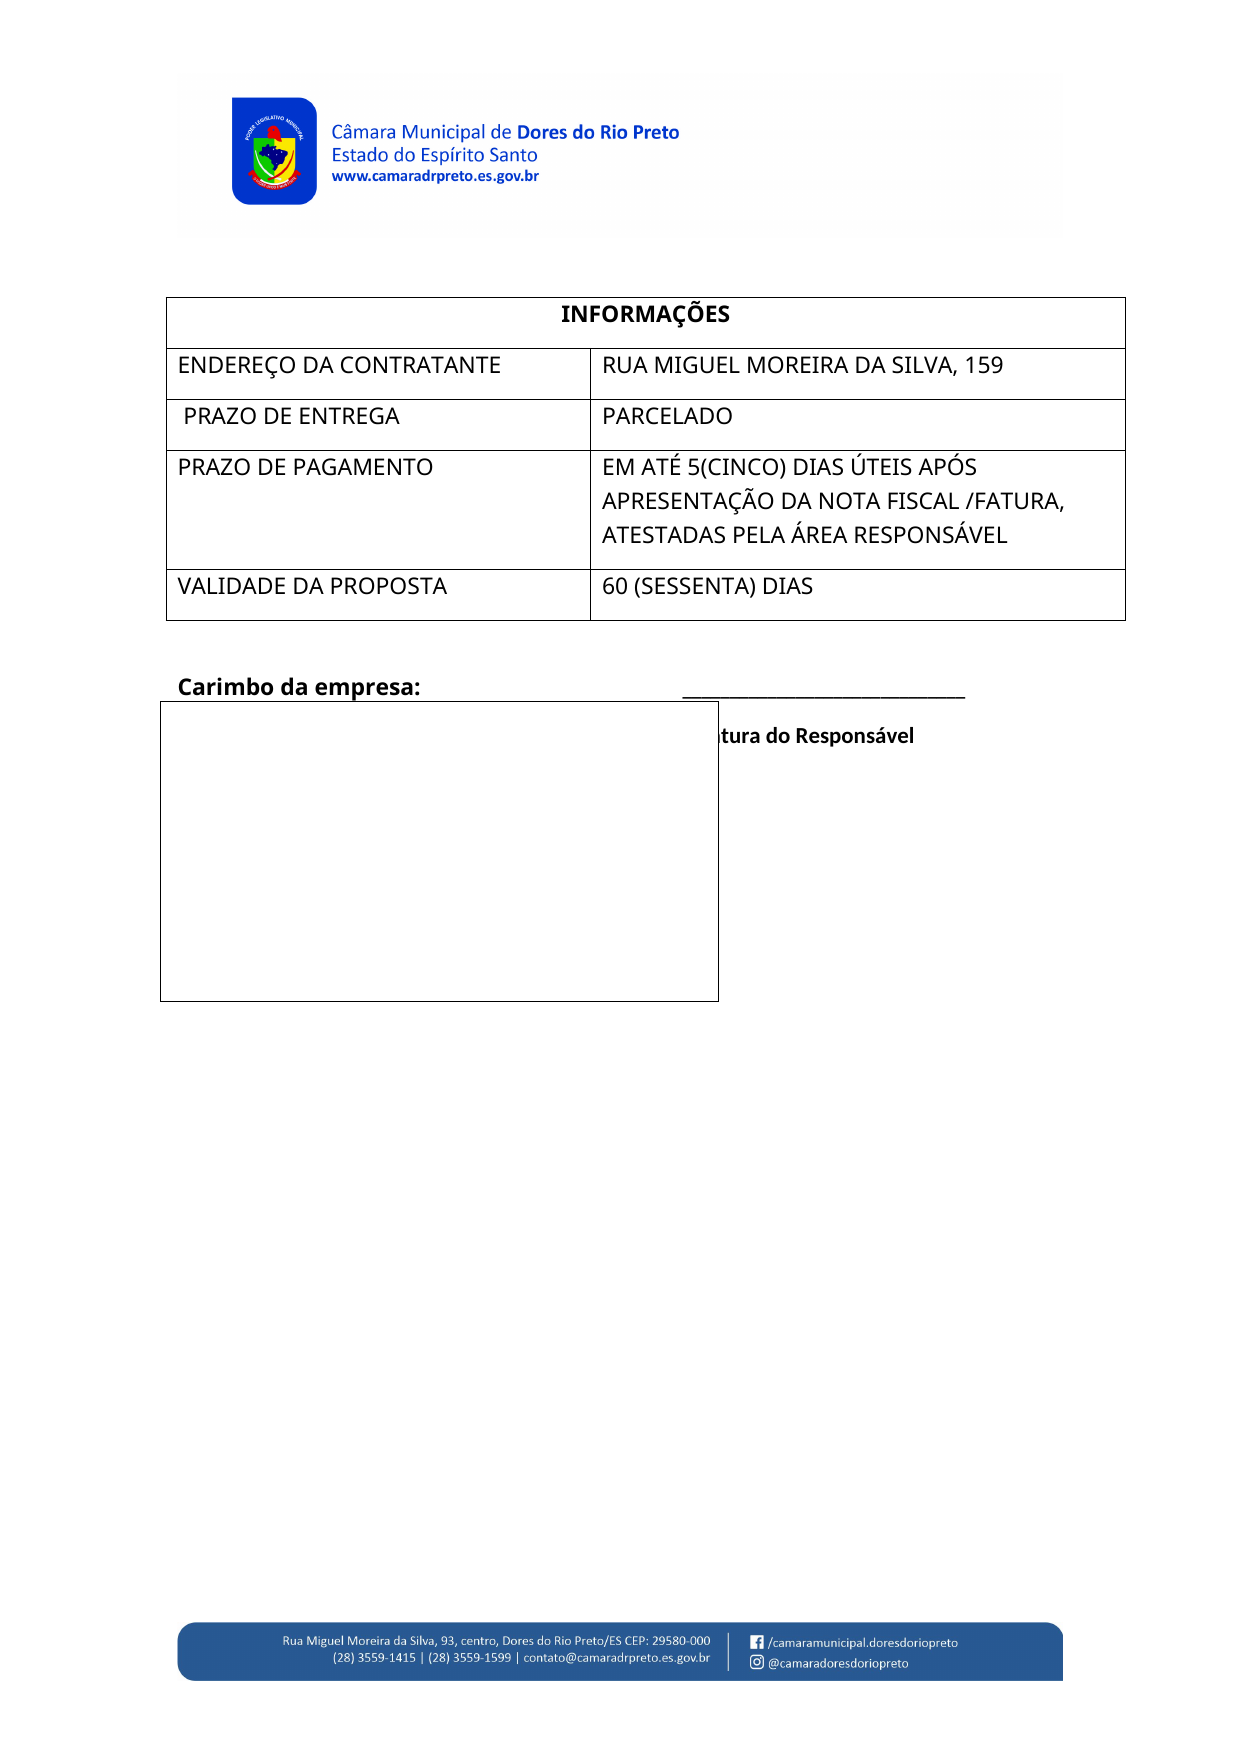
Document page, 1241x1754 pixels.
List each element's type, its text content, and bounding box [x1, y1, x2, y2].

table_cell RUA MIGUEL MOREIRA DA SILVA, 159 [591, 349, 1125, 399]
table_cell 60 (SESSENTA) DIAS [591, 570, 1125, 619]
table_cell ENDEREÇO DA CONTRATANTE [167, 349, 590, 399]
table_cell VALIDADE DA PROPOSTA [167, 570, 590, 619]
table_cell PARCELADO [591, 400, 1125, 450]
picture [177, 1622, 1063, 1681]
table_cell PRAZO DE ENTREGA [167, 400, 590, 450]
text Assinatura do Responsável [719, 721, 1122, 749]
table_cell PRAZO DE PAGAMENTO [167, 451, 590, 568]
table_header INFORMAÇÕES [167, 298, 1125, 348]
text Carimbo da empresa: ______________________________ [177, 671, 1122, 702]
table_cell EM ATÉ 5(CINCO) DIAS ÚTEIS APÓS APRESENTAÇÃO DA NOTA FISCAL /FATURA, ATESTADAS PELA ÁREA RESPONSÁVEL [591, 451, 1125, 568]
picture [177, 73, 1063, 238]
